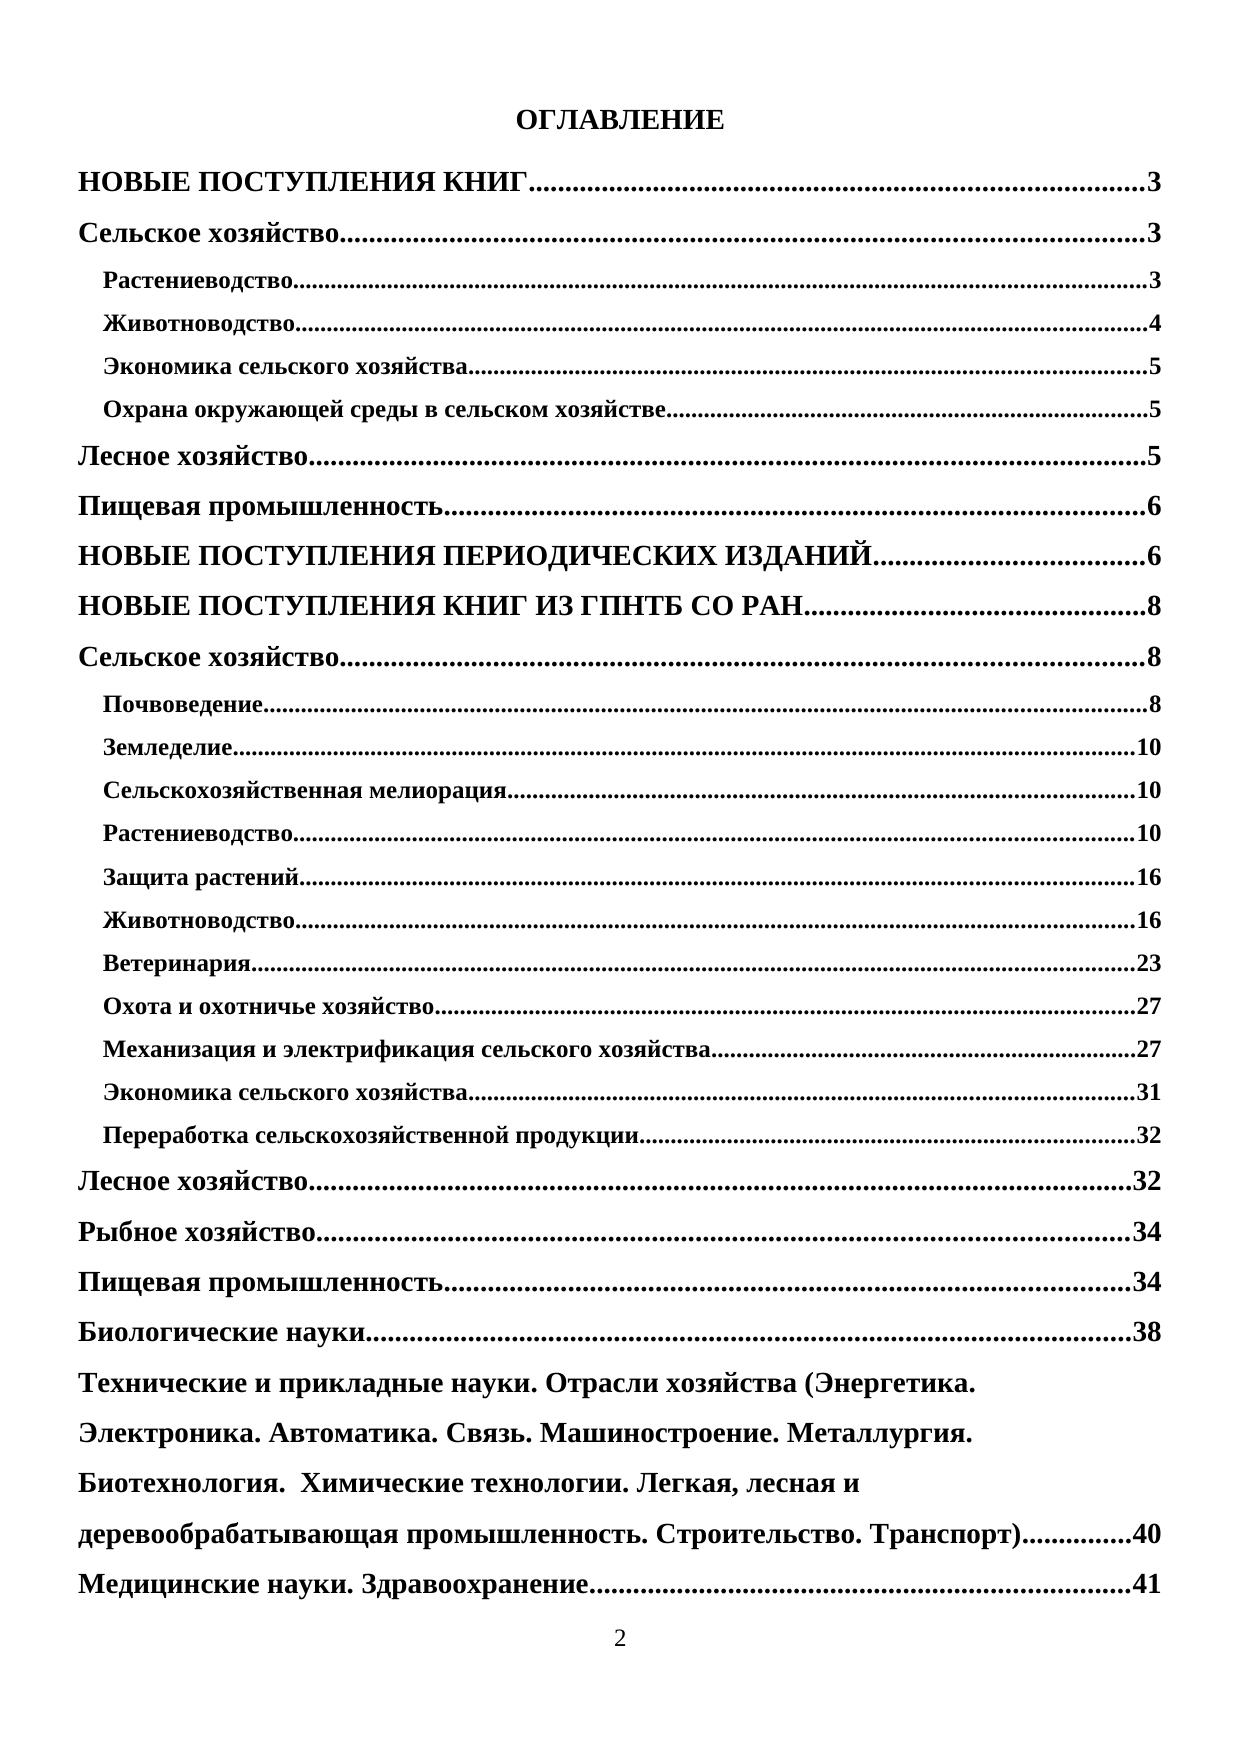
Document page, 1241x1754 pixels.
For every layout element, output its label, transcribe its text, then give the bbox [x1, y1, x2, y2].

text Земледелие 10 [103, 732, 1162, 761]
text Растениеводство 10 [103, 818, 1162, 847]
text НОВЫЕ ПОСТУПЛЕНИЯ КНИГ ИЗ ГПНТБ СО РАН 8 [78, 588, 1162, 622]
text Почвоведение 8 [103, 689, 1162, 718]
text Медицинские науки. Здравоохранение 41 [78, 1566, 1162, 1599]
text Сельскохозяйственная мелиорация 10 [103, 775, 1162, 804]
text Сельское хозяйство 3 [78, 215, 1162, 248]
text Ветеринария 23 [103, 948, 1162, 977]
text НОВЫЕ ПОСТУПЛЕНИЯ ПЕРИОДИЧЕСКИХ ИЗДАНИЙ 6 [78, 538, 1162, 572]
text Механизация и электрификация сельского хозяйства 27 [103, 1034, 1162, 1063]
text ОГЛАВЛЕНИЕ [78, 102, 1162, 136]
text Пищевая промышленность 34 [78, 1264, 1162, 1298]
text Животноводство 16 [103, 905, 1162, 933]
text Технические и прикладные науки. Отрасли хозяйства (Энергетика. Электроника. Автоматика. Связь. Машиностроение. Металлургия. Биотехнология. Химические технологии. Легкая, лесная и деревообрабатывающая промышленность. Строительство. Транспорт) 40 [78, 1365, 1162, 1549]
text Переработка сельскохозяйственной продукции 32 [103, 1120, 1162, 1149]
text Защита растений 16 [103, 862, 1162, 890]
text Лесное хозяйство 32 [78, 1163, 1162, 1197]
text НОВЫЕ ПОСТУПЛЕНИЯ КНИГ 3 [78, 164, 1162, 198]
text Лесное хозяйство 5 [78, 438, 1162, 471]
text Животноводство 4 [103, 308, 1162, 337]
text Биологические науки 38 [78, 1314, 1162, 1348]
text Пищевая промышленность 6 [78, 488, 1162, 521]
text Охрана окружающей среды в сельском хозяйстве 5 [103, 394, 1162, 423]
text Экономика сельского хозяйства 5 [103, 351, 1162, 380]
text Охота и охотничье хозяйство 27 [103, 991, 1162, 1020]
text Рыбное хозяйство 34 [78, 1214, 1162, 1247]
text Растениеводство 3 [103, 265, 1162, 294]
text Экономика сельского хозяйства 31 [103, 1077, 1162, 1106]
text Сельское хозяйство 8 [78, 639, 1162, 672]
